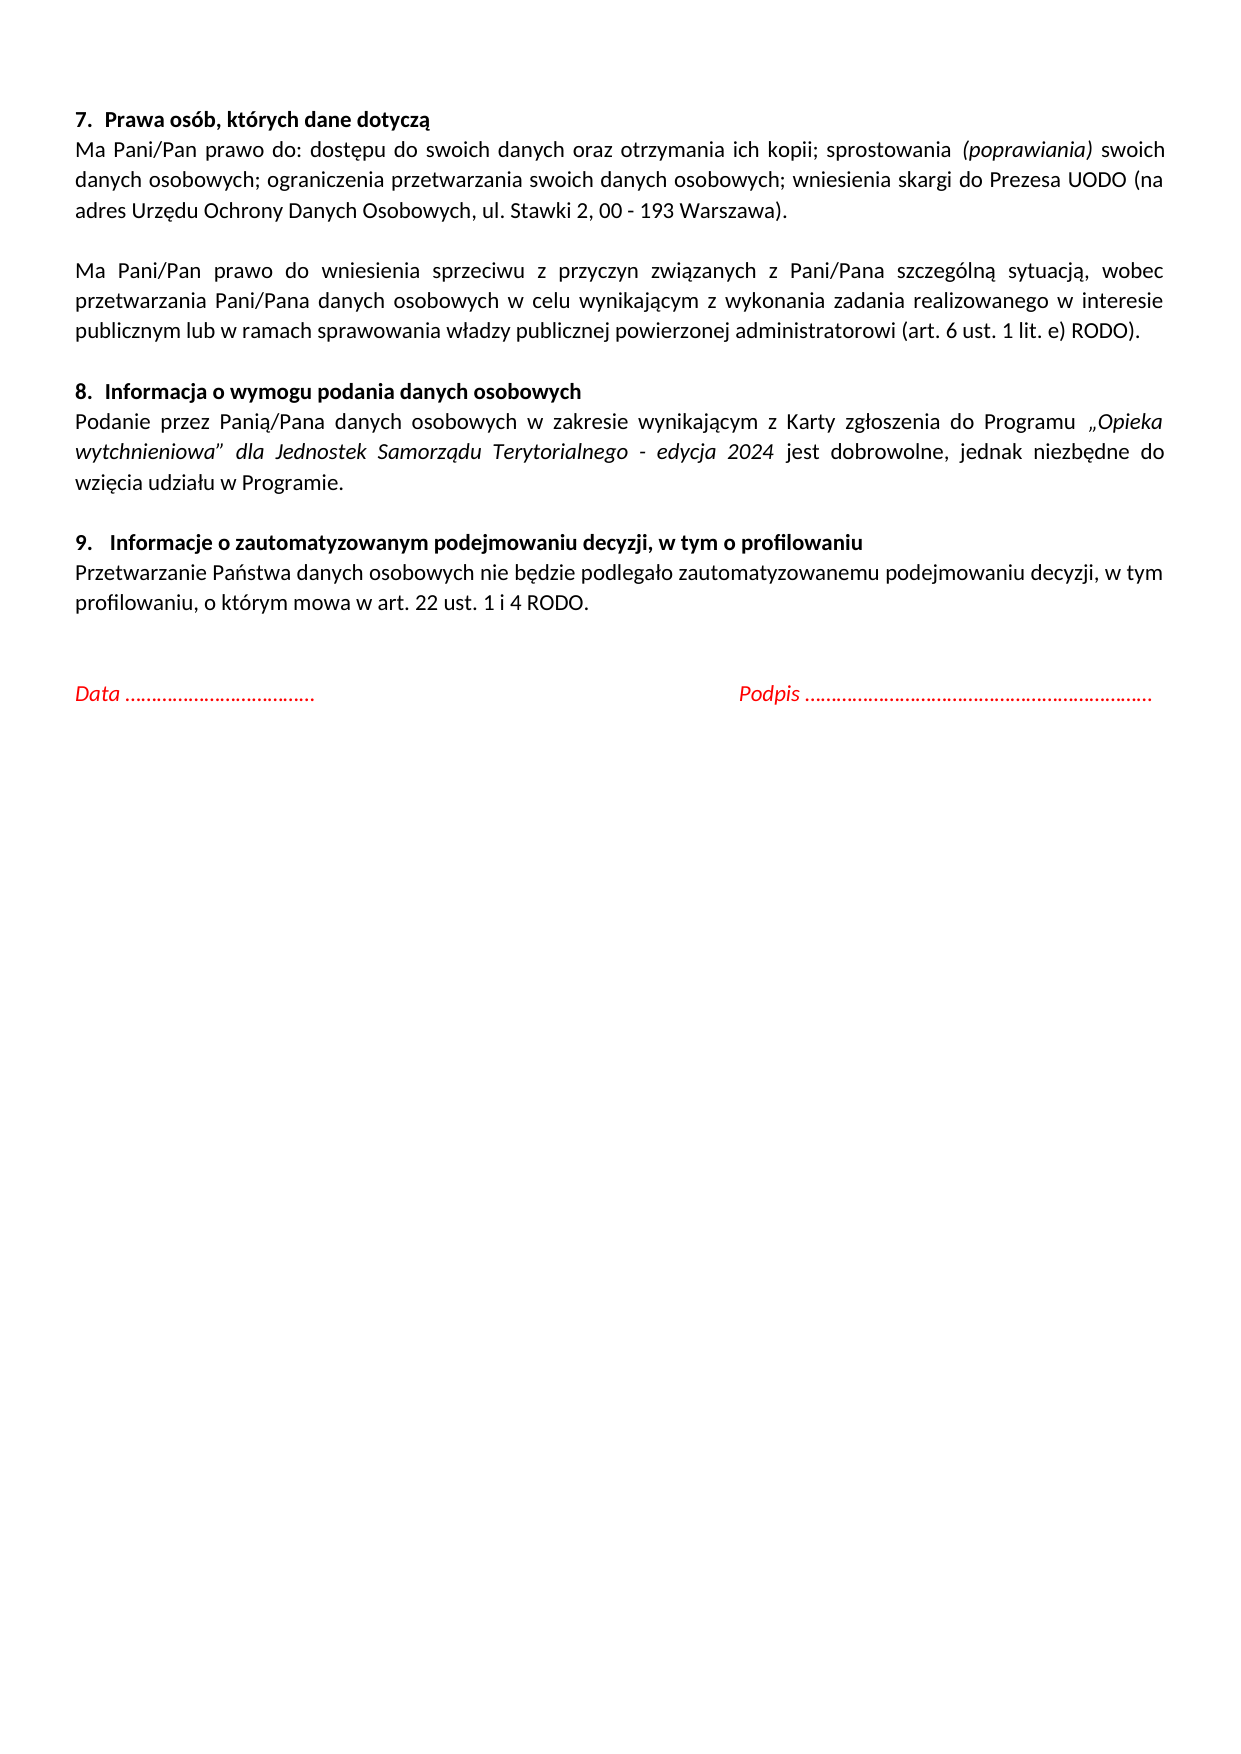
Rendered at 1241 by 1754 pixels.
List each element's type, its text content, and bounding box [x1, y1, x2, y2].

list Prawa osób, których dane dotyczą [75, 105, 1165, 133]
list Informacja o wymogu podania danych osobowych [75, 377, 1165, 405]
list Przetwarzanie Państwa danych osobowych nie będzie podlegało zautomatyzowanemu podejmowaniu decyzji, w tym profilowaniu, o którym mowa w art. 22 ust. 1 i 4 RODO. [75, 558, 1165, 617]
list Data ……………………………… Podpis ………………………………………………………… [75, 679, 1165, 707]
list Ma Pani/Pan prawo do wniesienia sprzeciwu z przyczyn związanych z Pani/Pana szczególną sytuacją, wobec przetwarzania Pani/Pana danych osobowych w celu wynikającym z wykonania zadania realizowanego w interesie publicznym lub w ramach sprawowania władzy publicznej powierzonej administratorowi (art. 6 ust. 1 lit. e) RODO). [75, 256, 1165, 345]
list Ma Pani/Pan prawo do: dostępu do swoich danych oraz otrzymania ich kopii; sprostowania (poprawiania) swoich danych osobowych; ograniczenia przetwarzania swoich danych osobowych; wniesienia skargi do Prezesa UODO (na adres Urzędu Ochrony Danych Osobowych, ul. Stawki 2, 00 - 193 Warszawa). [75, 135, 1165, 224]
list Informacje o zautomatyzowanym podejmowaniu decyzji, w tym o profilowaniu [75, 528, 1165, 556]
list Podanie przez Panią/Pana danych osobowych w zakresie wynikającym z Karty zgłoszenia do Programu „Opieka wytchnieniowa” dla Jednostek Samorządu Terytorialnego - edycja 2024 jest dobrowolne, jednak niezbędne do wzięcia udziału w Programie. [75, 407, 1165, 496]
